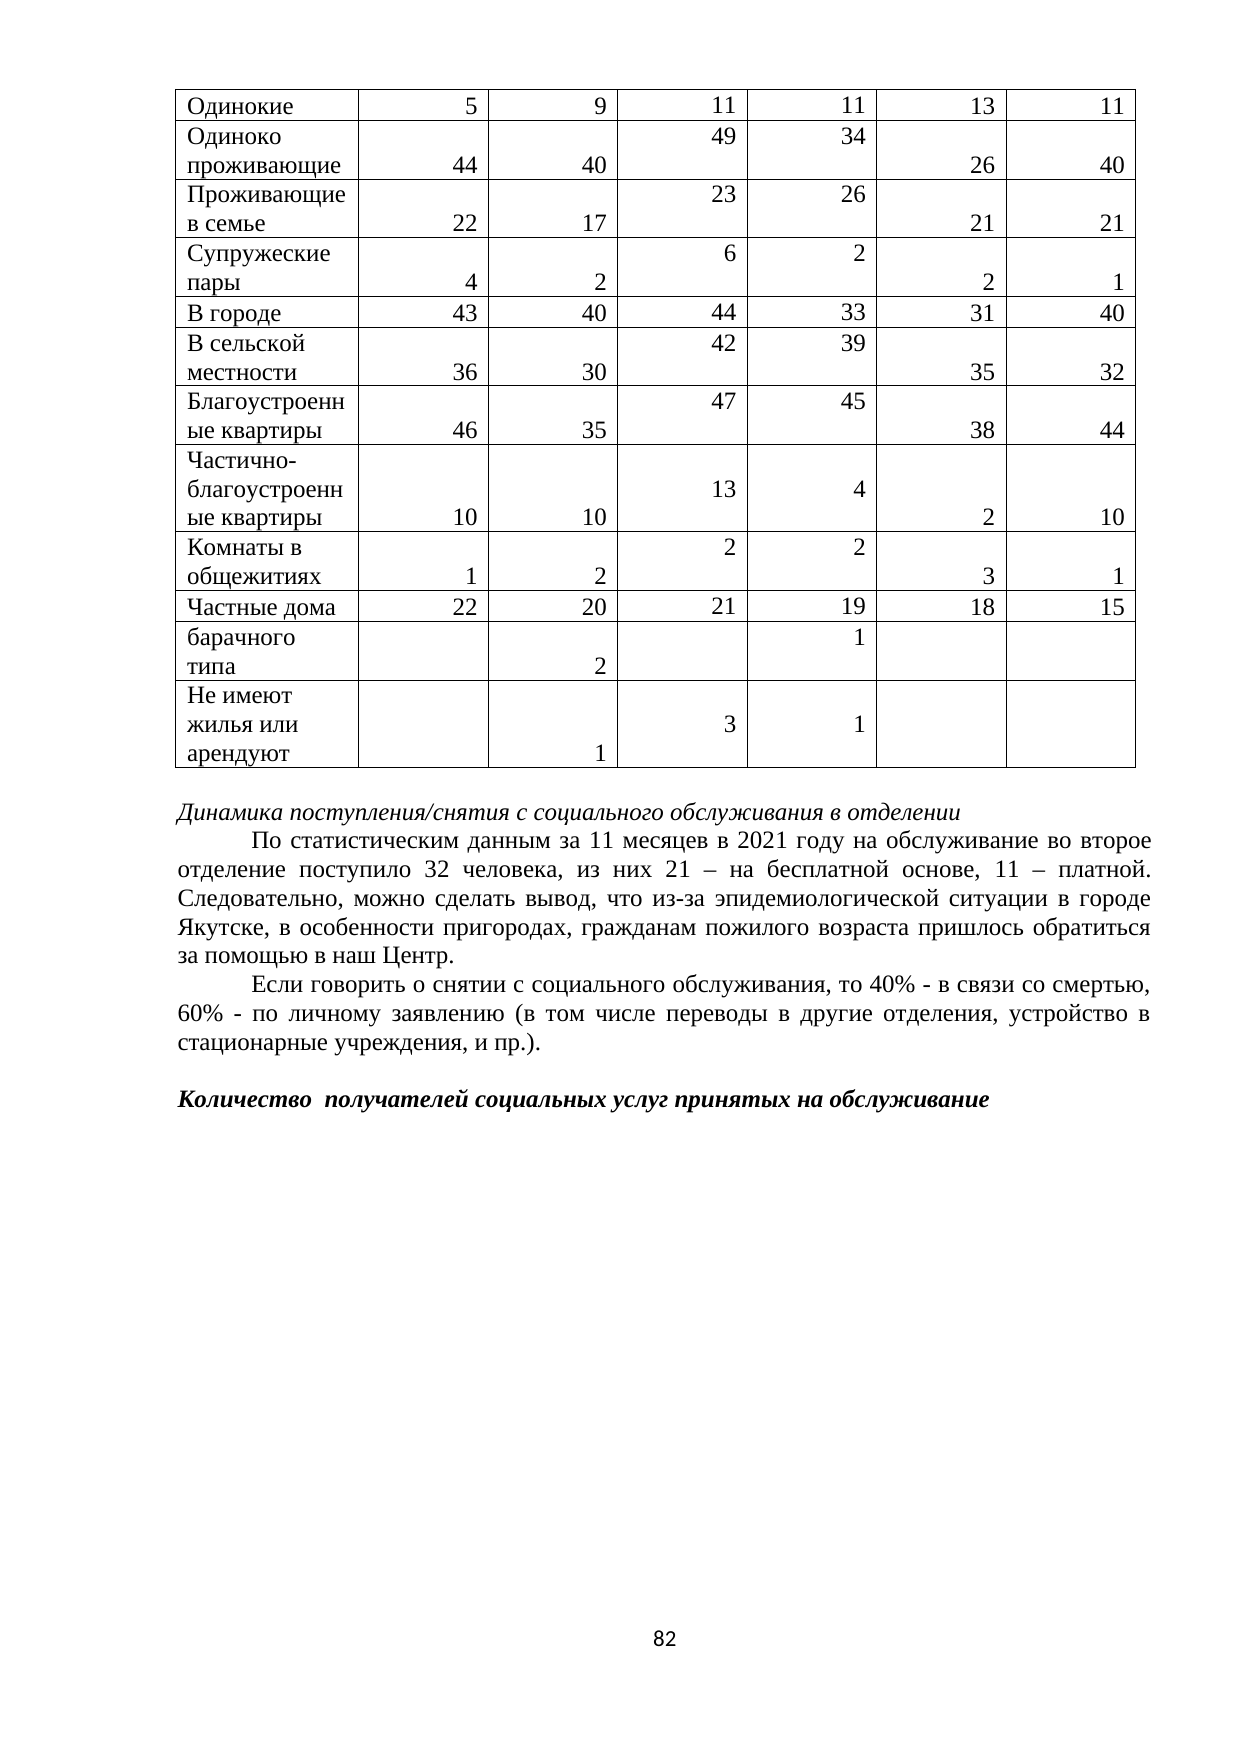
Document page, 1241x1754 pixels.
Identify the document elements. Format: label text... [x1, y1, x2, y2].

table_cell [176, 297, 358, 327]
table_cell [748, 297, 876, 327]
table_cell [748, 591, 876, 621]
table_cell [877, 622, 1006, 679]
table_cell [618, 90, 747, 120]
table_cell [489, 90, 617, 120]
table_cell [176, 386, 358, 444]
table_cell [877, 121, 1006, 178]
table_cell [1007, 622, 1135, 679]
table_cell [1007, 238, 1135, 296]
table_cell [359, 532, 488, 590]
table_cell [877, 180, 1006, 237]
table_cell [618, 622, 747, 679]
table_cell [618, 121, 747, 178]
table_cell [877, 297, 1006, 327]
text Динамика поступления/снятия с социального обслуживания в отделении [177, 797, 1152, 825]
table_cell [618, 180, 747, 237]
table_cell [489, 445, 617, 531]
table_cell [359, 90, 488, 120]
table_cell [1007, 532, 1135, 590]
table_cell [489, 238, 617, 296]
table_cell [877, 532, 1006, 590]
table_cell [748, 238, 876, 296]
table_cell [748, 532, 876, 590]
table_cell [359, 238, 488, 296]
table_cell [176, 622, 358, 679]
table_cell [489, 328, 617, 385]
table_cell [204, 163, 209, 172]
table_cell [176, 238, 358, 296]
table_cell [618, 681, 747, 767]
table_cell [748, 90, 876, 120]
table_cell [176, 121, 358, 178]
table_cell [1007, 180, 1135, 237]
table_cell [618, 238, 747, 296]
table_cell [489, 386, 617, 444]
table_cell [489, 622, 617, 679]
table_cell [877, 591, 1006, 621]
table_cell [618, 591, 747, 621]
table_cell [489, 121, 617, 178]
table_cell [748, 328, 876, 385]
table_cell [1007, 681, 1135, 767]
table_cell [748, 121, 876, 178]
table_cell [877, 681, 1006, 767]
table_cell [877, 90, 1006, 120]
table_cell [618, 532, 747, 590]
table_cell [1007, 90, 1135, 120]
text Если говорить о снятии с социального обслуживания, то 40% - в связи со смертью, 60% - по личному заявлению (в том числе переводы в другие отделения, устройство в стационарные учреждения, и пр.). [177, 969, 1152, 1055]
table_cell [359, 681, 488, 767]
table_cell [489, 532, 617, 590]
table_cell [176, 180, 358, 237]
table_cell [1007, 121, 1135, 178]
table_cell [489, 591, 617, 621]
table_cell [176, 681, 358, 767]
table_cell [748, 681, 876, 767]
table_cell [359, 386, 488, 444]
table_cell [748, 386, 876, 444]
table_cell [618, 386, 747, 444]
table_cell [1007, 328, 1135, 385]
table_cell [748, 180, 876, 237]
text Количество получателей социальных услуг принятых на обслуживание [177, 1084, 1152, 1113]
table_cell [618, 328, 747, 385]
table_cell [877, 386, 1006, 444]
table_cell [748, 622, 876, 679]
text По статистическим данным за 11 месяцев в 2021 году на обслуживание во второе отделение поступило 32 человека, из них 21 – на бесплатной основе, 11 – платной. Следовательно, можно сделать вывод, что из-за эпидемиологической ситуации в городе Якутске, в особенности пригородах, гражданам пожилого возраста пришлось обратиться за помощью в наш Центр. [177, 825, 1152, 969]
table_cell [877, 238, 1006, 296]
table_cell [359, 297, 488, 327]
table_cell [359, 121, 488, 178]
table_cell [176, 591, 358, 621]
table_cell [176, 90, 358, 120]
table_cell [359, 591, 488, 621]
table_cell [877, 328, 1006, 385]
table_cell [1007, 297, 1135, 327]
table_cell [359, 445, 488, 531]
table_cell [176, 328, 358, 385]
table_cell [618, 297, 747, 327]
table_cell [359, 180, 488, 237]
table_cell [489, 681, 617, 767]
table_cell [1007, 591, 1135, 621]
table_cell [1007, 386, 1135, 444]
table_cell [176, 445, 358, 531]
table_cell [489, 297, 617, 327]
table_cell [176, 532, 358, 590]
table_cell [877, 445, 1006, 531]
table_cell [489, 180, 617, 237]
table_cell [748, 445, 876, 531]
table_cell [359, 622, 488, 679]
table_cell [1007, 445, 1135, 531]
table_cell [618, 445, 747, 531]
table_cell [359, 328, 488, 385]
